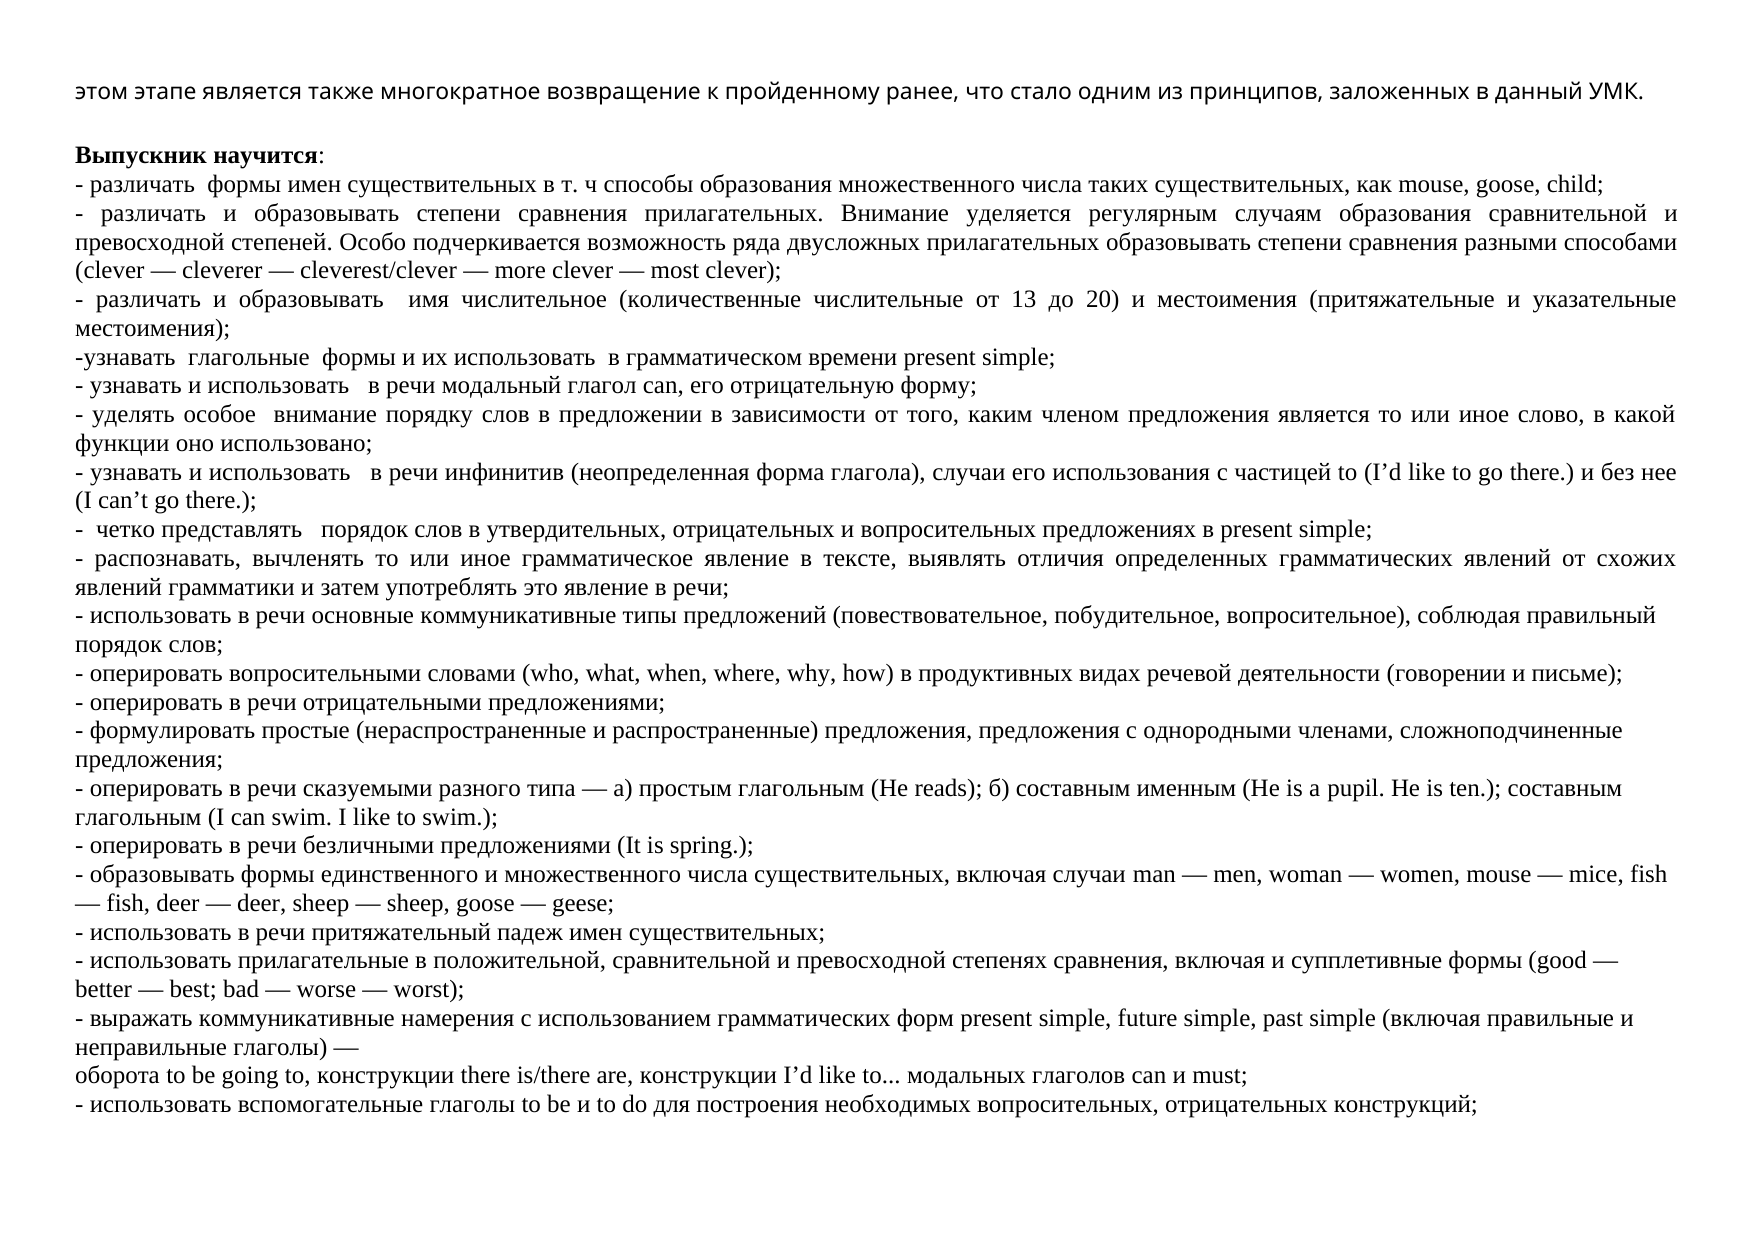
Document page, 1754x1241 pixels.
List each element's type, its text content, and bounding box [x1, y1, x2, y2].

text - использовать в речи притяжательный падеж имен существительных; [75, 917, 1679, 945]
text - узнавать и использовать в речи инфинитив (неопределенная форма глагола), случаи его использования с частицей to (I’d like to go there.) и без нее (I can’t go there.); [75, 457, 1679, 514]
text -узнавать глагольные формы и их использовать в грамматическом времени present simple; [75, 342, 1679, 370]
text - оперировать вопросительными словами (who, what, when, where, why, how) в продуктивных видах речевой деятельности (говорении и письме); [75, 658, 1679, 687]
text - оперировать в речи сказуемыми разного типа — а) простым глагольным (He reads); б) составным именным (He is а pupil. He is ten.); составным глагольным (I can swim. I like to swim.); [75, 773, 1679, 830]
text - различать и образовывать имя числительное (количественные числительные от 13 до 20) и местоимения (притяжательные и указательные местоимения); [75, 284, 1679, 342]
text - использовать в речи основные коммуникативные типы предложений (повествовательное, побудительное, вопросительное), соблюдая правильный порядок слов; [75, 600, 1679, 658]
text - выражать коммуникативные намерения с использованием грамматических форм present simple, future simple, past simple (включая правильные и неправильные глаголы) — [75, 1003, 1679, 1060]
text оборота to be going to, конструкции there is/there are, конструкции I’d like to... модальных глаголов can и must; [75, 1060, 1679, 1089]
text Выпускник научится: [75, 140, 1679, 169]
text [75, 75, 1679, 106]
text - различать формы имен существительных в т. ч способы образования множественного числа таких существительных, как mouse, goose, child; [75, 169, 1679, 198]
text - использовать прилагательные в положительной, сравнительной и превосходной степенях сравнения, включая и супплетивные формы (good — better — best; bad — worse — worst); [75, 945, 1679, 1003]
text - узнавать и использовать в речи модальный глагол can, его отрицательную форму; [75, 370, 1679, 399]
text - уделять особое внимание порядку слов в предложении в зависимости от того, каким членом предложения является то или иное слово, в какой функции оно использовано; [75, 399, 1679, 457]
text - формулировать простые (нераспространенные и распространенные) предложения, предложения с однородными членами, сложноподчиненные предложения; [75, 715, 1679, 773]
text - распознавать, вычленять то или иное грамматическое явление в тексте, выявлять отличия определенных грамматических явлений от схожих явлений грамматики и затем употреблять это явление в речи; [75, 543, 1679, 600]
text - оперировать в речи безличными предложениями (It is spring.); [75, 830, 1679, 859]
text - образовывать формы единственного и множественного числа существительных, включая случаи man — men, woman — women, mouse — mice, fish — fish, deer — deer, sheep — sheep, goose — geese; [75, 859, 1679, 917]
text - оперировать в речи отрицательными предложениями; [75, 687, 1679, 715]
text - четко представлять порядок слов в утвердительных, отрицательных и вопросительных предложениях в present simple; [75, 514, 1679, 543]
text - использовать вспомогательные глаголы to be и to do для построения необходимых вопросительных, отрицательных конструкций; [75, 1089, 1679, 1118]
text - различать и образовывать степени сравнения прилагательных. Внимание уделяется регулярным случаям образования сравнительной и превосходной степеней. Особо подчеркивается возможность ряда двусложных прилагательных образовывать степени сравнения разными способами (clever — cleverer — cleverest/clever — more clever — most clever); [75, 198, 1679, 284]
